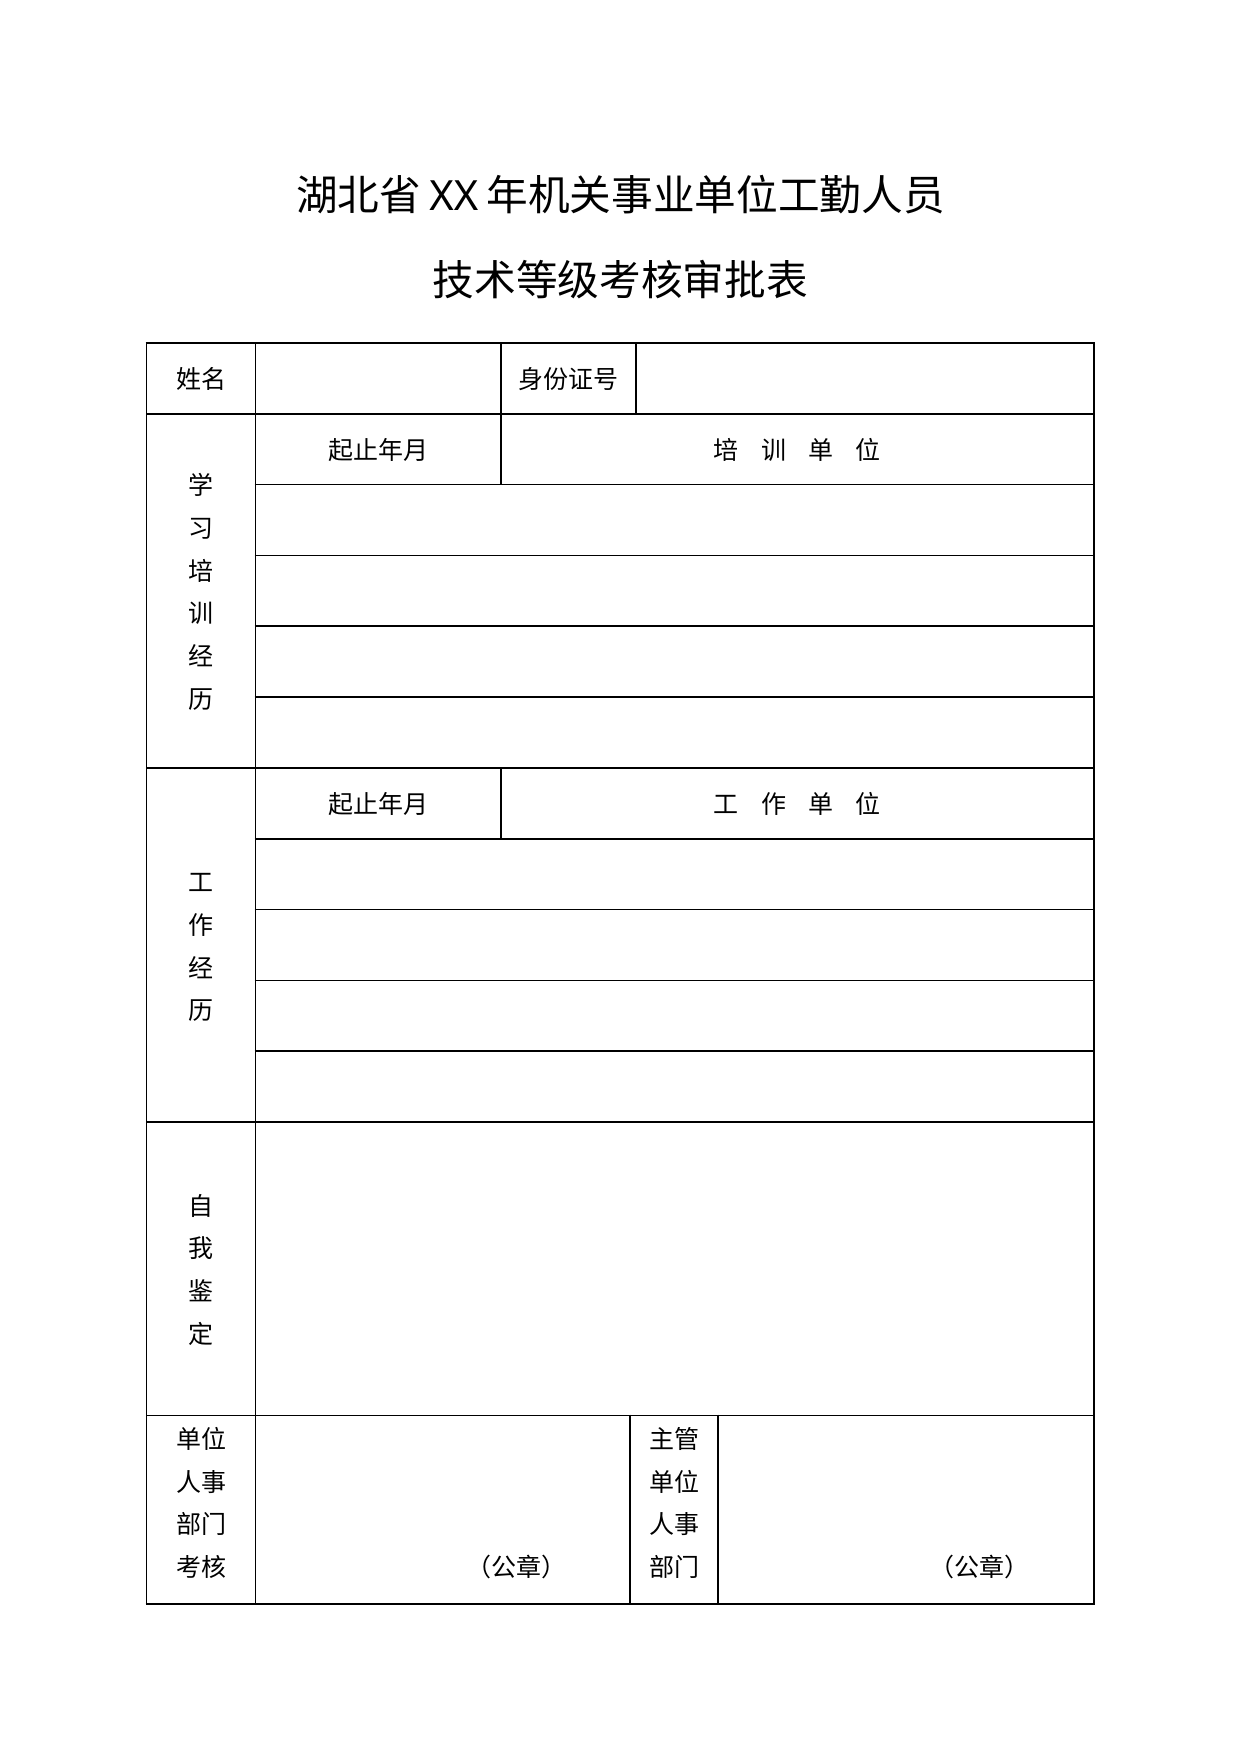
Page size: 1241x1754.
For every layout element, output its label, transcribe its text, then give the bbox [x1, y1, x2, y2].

table_header [256, 344, 500, 413]
table_cell 学 习 培 训 经 历 [147, 415, 255, 767]
table_cell [256, 1123, 1093, 1414]
table_header 姓名 [147, 344, 255, 413]
table_header [637, 344, 1093, 413]
table_cell [256, 1052, 1093, 1121]
table_cell 主管单位人事部门意见 [631, 1416, 717, 1603]
table_cell 起止年月 [256, 769, 500, 838]
table_cell 单位 人事 部门 考核 意见 [147, 1416, 255, 1603]
table_cell [256, 627, 1093, 696]
table_cell [256, 910, 1093, 979]
table_cell [256, 485, 1093, 554]
table_header 身份证号 [502, 344, 635, 413]
table_cell 工 作 单 位 [502, 769, 1093, 838]
table_cell （公章） 年 月 日 [719, 1416, 1093, 1603]
table_cell [256, 698, 1093, 767]
table_cell [256, 840, 1093, 909]
text 湖北省XX年机关事业单位工勤人员 [148, 149, 1093, 235]
table_cell 工 作 经 历 [147, 769, 255, 1121]
table_cell 起止年月 [256, 415, 500, 484]
table_cell [256, 556, 1093, 625]
text 技术等级考核审批表 [148, 235, 1093, 320]
table_cell 自 我 鉴 定 [147, 1123, 255, 1414]
table_cell [256, 981, 1093, 1050]
table_cell （公章） 年 月 日 [256, 1416, 629, 1603]
table_cell 培 训 单 位 [502, 415, 1093, 484]
